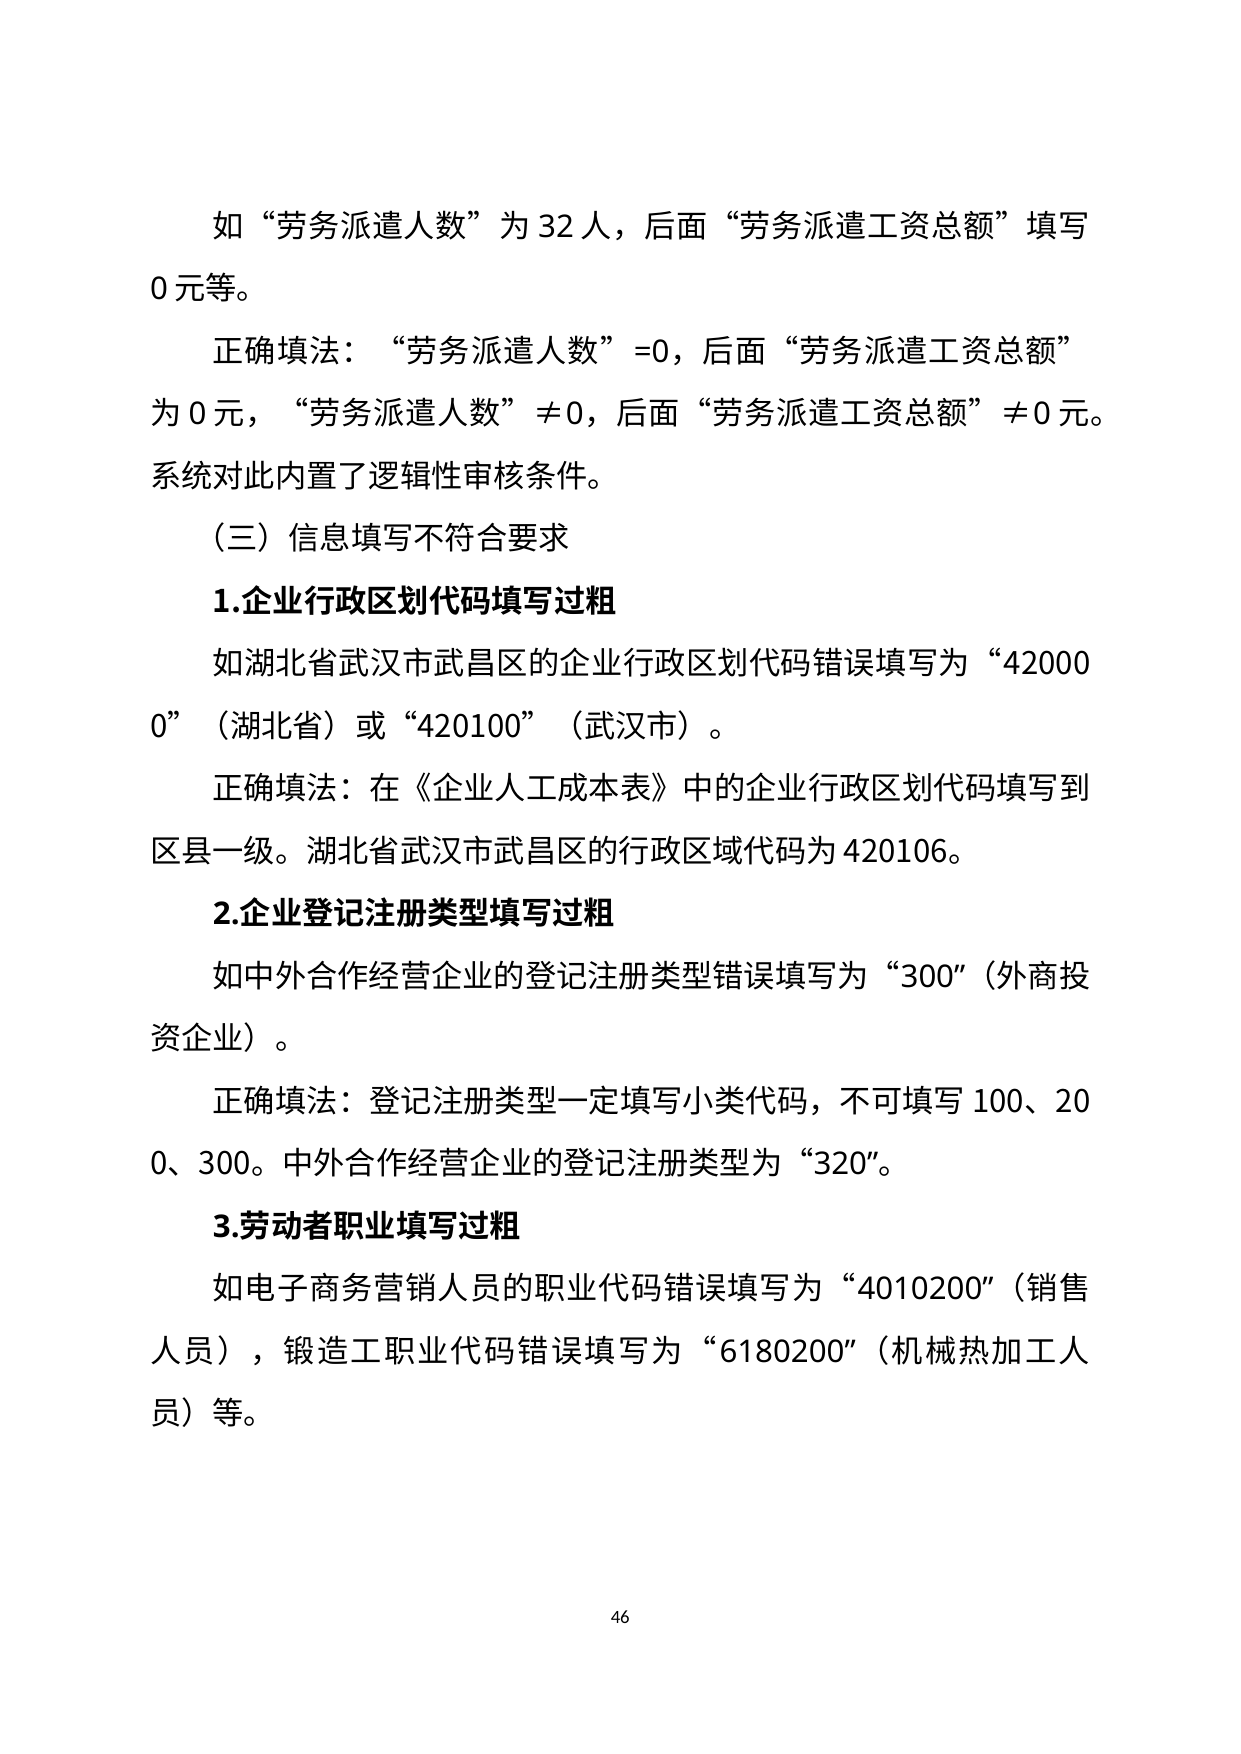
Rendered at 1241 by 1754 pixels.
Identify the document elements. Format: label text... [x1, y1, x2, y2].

text 正确填法：登记注册类型一定填写小类代码，不可填写100、200、300。中外合作经营企业的登记注册类型为“320”。 [150, 1062, 1090, 1187]
text 如湖北省武汉市武昌区的企业行政区划代码错误填写为“420000”（湖北省）或“420100”（武汉市）。 [150, 625, 1090, 750]
text 如电子商务营销人员的职业代码错误填写为“4010200”（销售人员），锻造工职业代码错误填写为“6180200”（机械热加工人员）等。 [150, 1250, 1090, 1437]
text （三）信息填写不符合要求 [150, 500, 1090, 562]
text 1.企业行政区划代码填写过粗 [150, 562, 1090, 625]
text 正确填法：在《企业人工成本表》中的企业行政区划代码填写到区县一级。湖北省武汉市武昌区的行政区域代码为420106。 [150, 750, 1090, 875]
text 3.劳动者职业填写过粗 [150, 1187, 1090, 1250]
text 2.企业登记注册类型填写过粗 [150, 875, 1090, 937]
text 如“劳务派遣人数”为32人，后面“劳务派遣工资总额”填写0元等。 [150, 187, 1090, 312]
text 如中外合作经营企业的登记注册类型错误填写为“300”（外商投资企业）。 [150, 937, 1090, 1062]
text 正确填法：“劳务派遣人数”=0，后面“劳务派遣工资总额”为0元，“劳务派遣人数”≠0，后面“劳务派遣工资总额”≠0元。系统对此内置了逻辑性审核条件。 [150, 312, 1090, 500]
